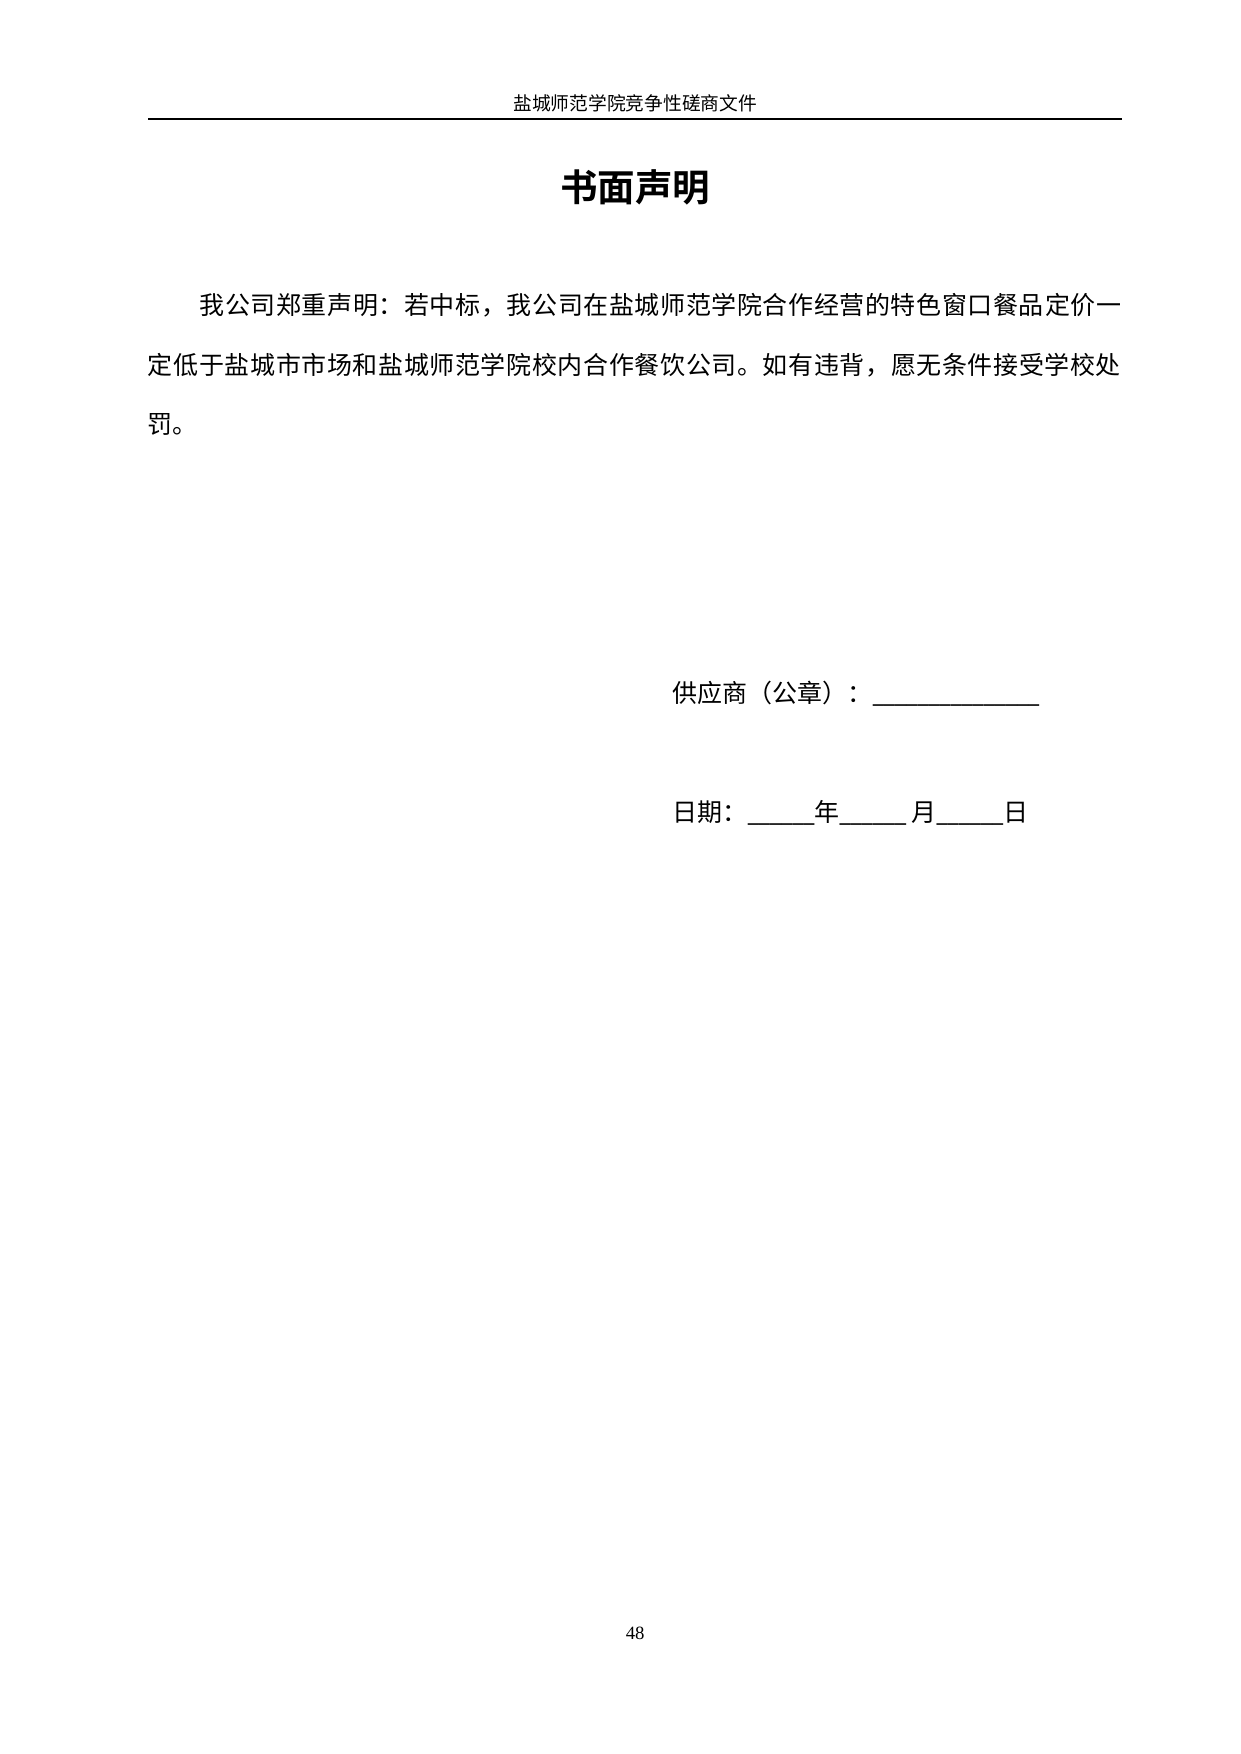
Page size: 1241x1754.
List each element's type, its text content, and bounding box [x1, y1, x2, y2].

text 供应商（公章）：_______________ [148, 661, 1122, 721]
text 我公司郑重声明：若中标，我公司在盐城师范学院合作经营的特色窗口餐品定价一定低于盐城市市场和盐城师范学院校内合作餐饮公司。如有违背，愿无条件接受学校处罚。 [148, 274, 1122, 453]
text 书面声明 [148, 155, 1122, 214]
text 日期：______年______ 月______日 [148, 781, 1122, 840]
